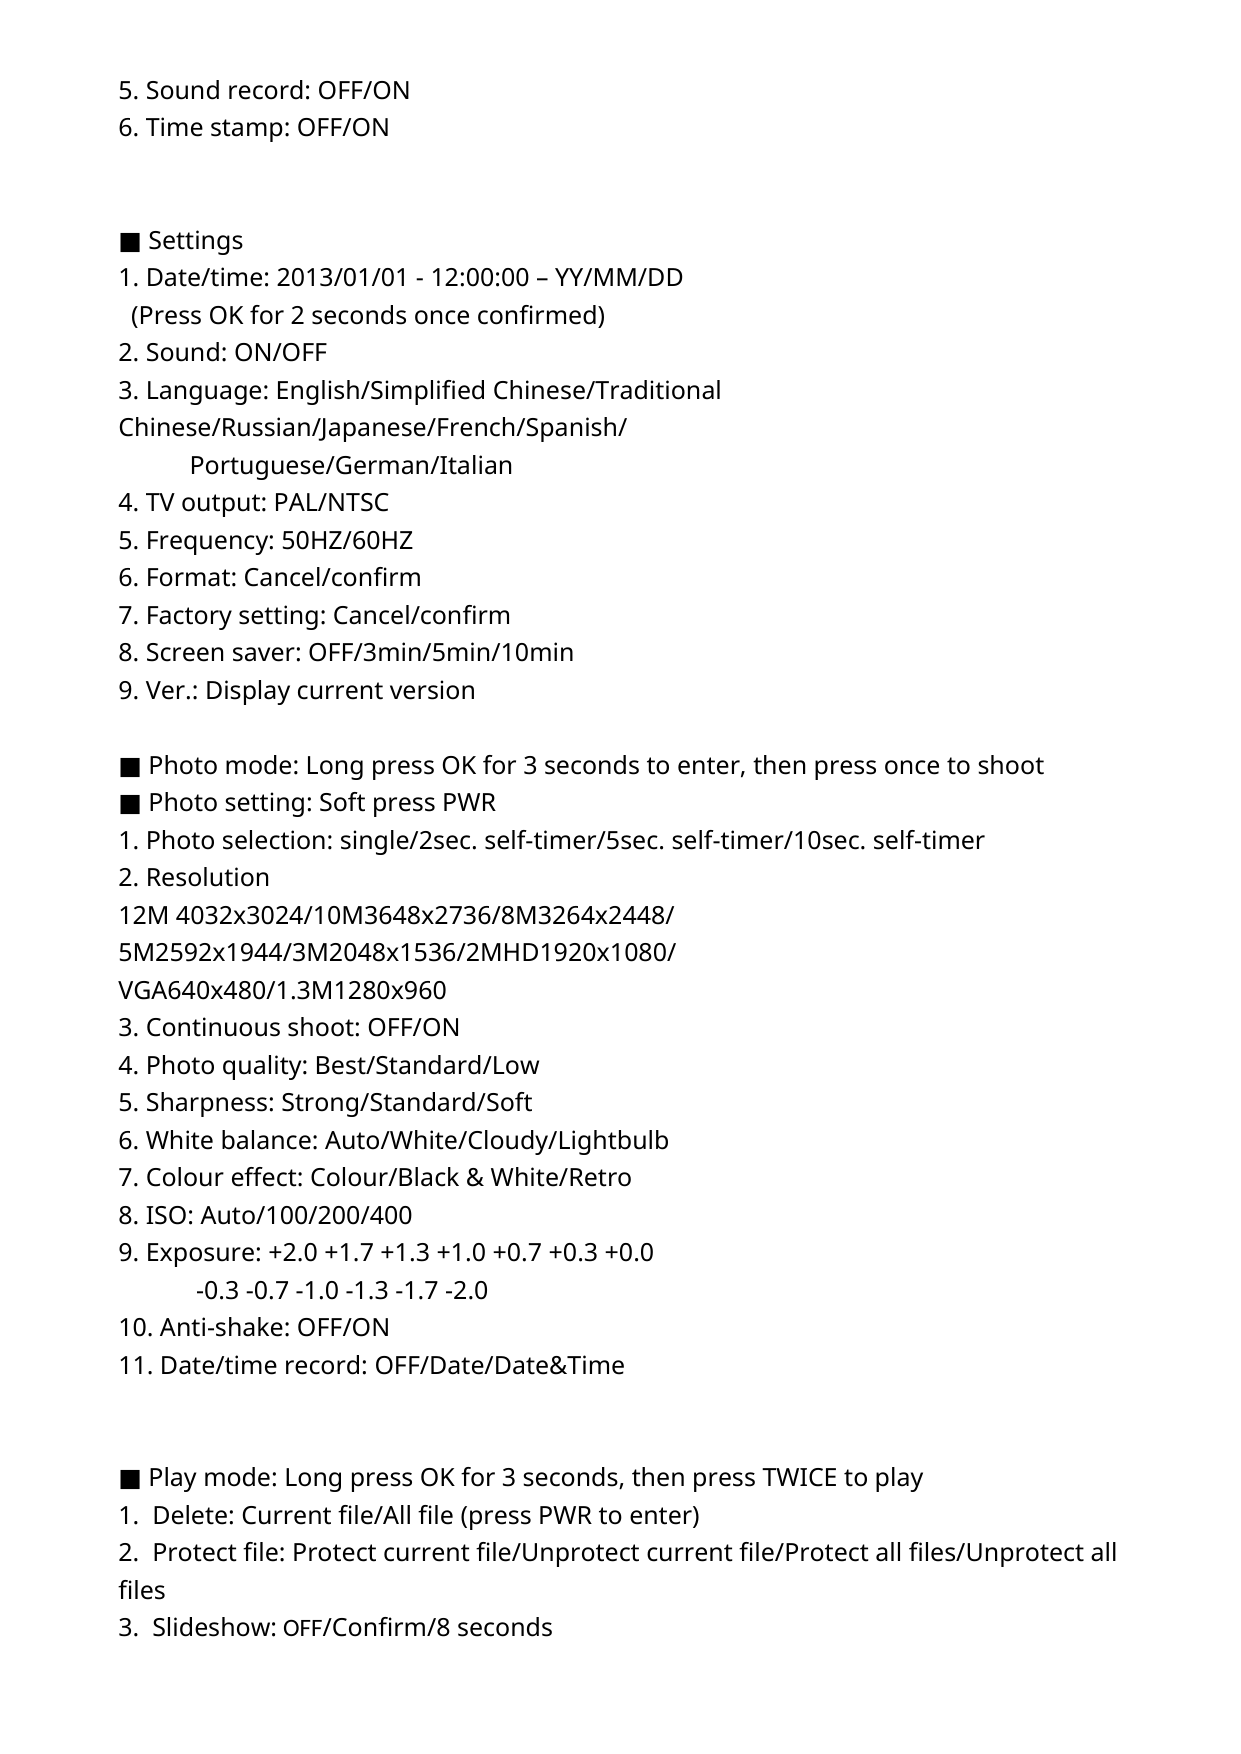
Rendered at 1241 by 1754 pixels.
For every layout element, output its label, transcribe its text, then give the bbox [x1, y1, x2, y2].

text -0.3 -0.7 -1.0 -1.3 -1.7 -2.0 [118, 1271, 1122, 1308]
text 1. Photo selection: single/2sec. self-timer/5sec. self-timer/10sec. self-timer [118, 821, 1122, 858]
text 10. Anti-shake: OFF/ON [118, 1308, 1122, 1346]
text 9. Exposure: +2.0 +1.7 +1.3 +1.0 +0.7 +0.3 +0.0 [118, 1233, 1122, 1271]
text 8. ISO: Auto/100/200/400 [118, 1196, 1122, 1233]
text Portuguese/German/Italian [118, 446, 1122, 483]
text 8. Screen saver: OFF/3min/5min/10min [118, 633, 1122, 671]
text 7. Factory setting: Cancel/confirm [118, 596, 1122, 633]
text 2. Sound: ON/OFF [118, 333, 1122, 371]
text ■ Settings [118, 221, 1122, 258]
text 6. Time stamp: OFF/ON [118, 108, 1122, 146]
text 7. Colour effect: Colour/Black & White/Retro [118, 1158, 1122, 1196]
text (Press OK for 2 seconds once confirmed) [118, 296, 1122, 333]
text ■ Photo mode: Long press OK for 3 seconds to enter, then press once to shoot [118, 746, 1122, 783]
text 5. Sharpness: Strong/Standard/Soft [118, 1083, 1122, 1121]
text 3. Continuous shoot: OFF/ON [118, 1008, 1122, 1046]
text 3. Slideshow: OFF/Confirm/8 seconds [118, 1608, 1122, 1646]
text 9. Ver.: Display current version [118, 671, 1122, 708]
text 4. TV output: PAL/NTSC [118, 483, 1122, 521]
text ■ Play mode: Long press OK for 3 seconds, then press TWICE to play [118, 1458, 1122, 1496]
text 6. Format: Cancel/confirm [118, 558, 1122, 596]
text 5. Sound record: OFF/ON [118, 71, 1122, 108]
text 1. Delete: Current file/All file (press PWR to enter) [118, 1496, 1122, 1533]
text 3. Language: English/Simplified Chinese/Traditional Chinese/Russian/Japanese/French/Spanish/ [118, 371, 1122, 446]
text 4. Photo quality: Best/Standard/Low [118, 1046, 1122, 1083]
text 2. Protect file: Protect current file/Unprotect current file/Protect all files/Unprotect all files [118, 1533, 1122, 1608]
text 1. Date/time: 2013/01/01 - 12:00:00 – YY/MM/DD [118, 258, 1122, 296]
text ■ Photo setting: Soft press PWR [118, 783, 1122, 821]
text 6. White balance: Auto/White/Cloudy/Lightbulb [118, 1121, 1122, 1158]
text 5. Frequency: 50HZ/60HZ [118, 521, 1122, 558]
text 2. Resolution [118, 858, 1122, 896]
text 12M 4032x3024/10M3648x2736/8M3264x2448/ [118, 896, 1122, 933]
text 11. Date/time record: OFF/Date/Date&Time [118, 1346, 1122, 1383]
text 5M2592x1944/3M2048x1536/2MHD1920x1080/ [118, 933, 1122, 971]
text VGA640x480/1.3M1280x960 [118, 971, 1122, 1008]
